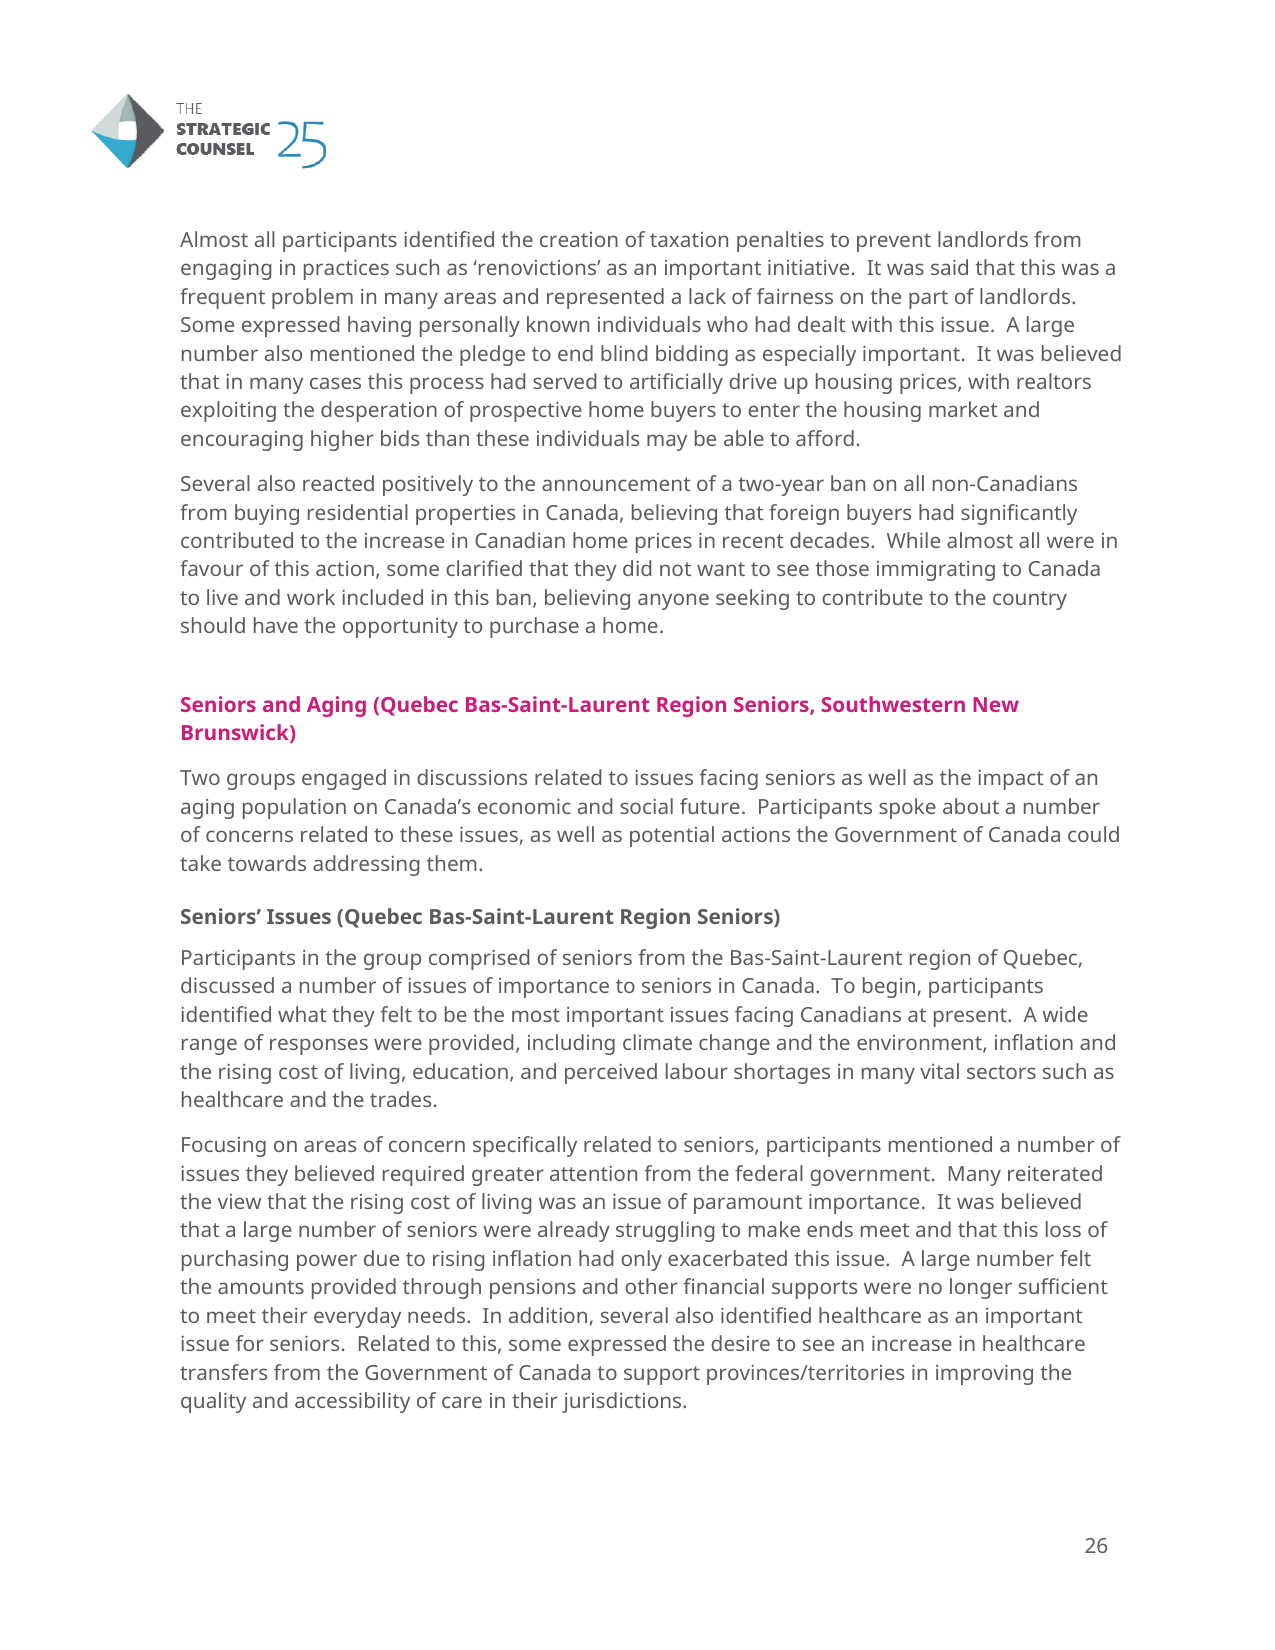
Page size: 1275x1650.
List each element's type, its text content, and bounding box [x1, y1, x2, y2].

subtitle Seniors and Aging (Quebec Bas-Saint-Laurent Region Seniors, Southwestern New Brunswick) [180, 690, 1126, 747]
text Almost all participants identified the creation of taxation penalties to prevent landlords from engaging in practices such as ‘renovictions’ as an important initiative. It was said that this was a frequent problem in many areas and represented a lack of fairness on the part of landlords. Some expressed having personally known individuals who had dealt with this issue. A large number also mentioned the pledge to end blind bidding as especially important. It was believed that in many cases this process had served to artificially drive up housing prices, with realtors exploiting the desperation of prospective home buyers to enter the housing market and encouraging higher bids than these individuals may be able to afford. [180, 225, 1125, 452]
text Several also reacted positively to the announcement of a two-year ban on all non-Canadians from buying residential properties in Canada, believing that foreign buyers had significantly contributed to the increase in Canadian home prices in recent decades. While almost all were in favour of this action, some clarified that they did not want to see those immigrating to Canada to live and work included in this ban, believing anyone seeking to contribute to the country should have the opportunity to purchase a home. [180, 469, 1125, 640]
text Focusing on areas of concern specifically related to seniors, participants mentioned a number of issues they believed required greater attention from the federal government. Many reiterated the view that the rising cost of living was an issue of paramount importance. It was believed that a large number of seniors were already struggling to make ends meet and that this loss of purchasing power due to rising inflation had only exacerbated this issue. A large number felt the amounts provided through pensions and other financial supports were no longer sufficient to meet their everyday needs. In addition, several also identified healthcare as an important issue for seniors. Related to this, some expressed the desire to see an increase in healthcare transfers from the Government of Canada to support provinces/territories in improving the quality and accessibility of care in their jurisdictions. [180, 1130, 1125, 1415]
picture [91, 72, 445, 215]
text Participants in the group comprised of seniors from the Bas-Saint-Laurent region of Quebec, discussed a number of issues of importance to seniors in Canada. To begin, participants identified what they felt to be the most important issues facing Canadians at present. A wide range of responses were provided, including climate change and the environment, inflation and the rising cost of living, education, and perceived labour shortages in many vital sectors such as healthcare and the trades. [180, 943, 1125, 1114]
subtitle Seniors’ Issues (Quebec Bas-Saint-Laurent Region Seniors) [180, 902, 1125, 931]
text Two groups engaged in discussions related to issues facing seniors as well as the impact of an aging population on Canada’s economic and social future. Participants spoke about a number of concerns related to these issues, as well as potential actions the Government of Canada could take towards addressing them. [180, 763, 1125, 877]
